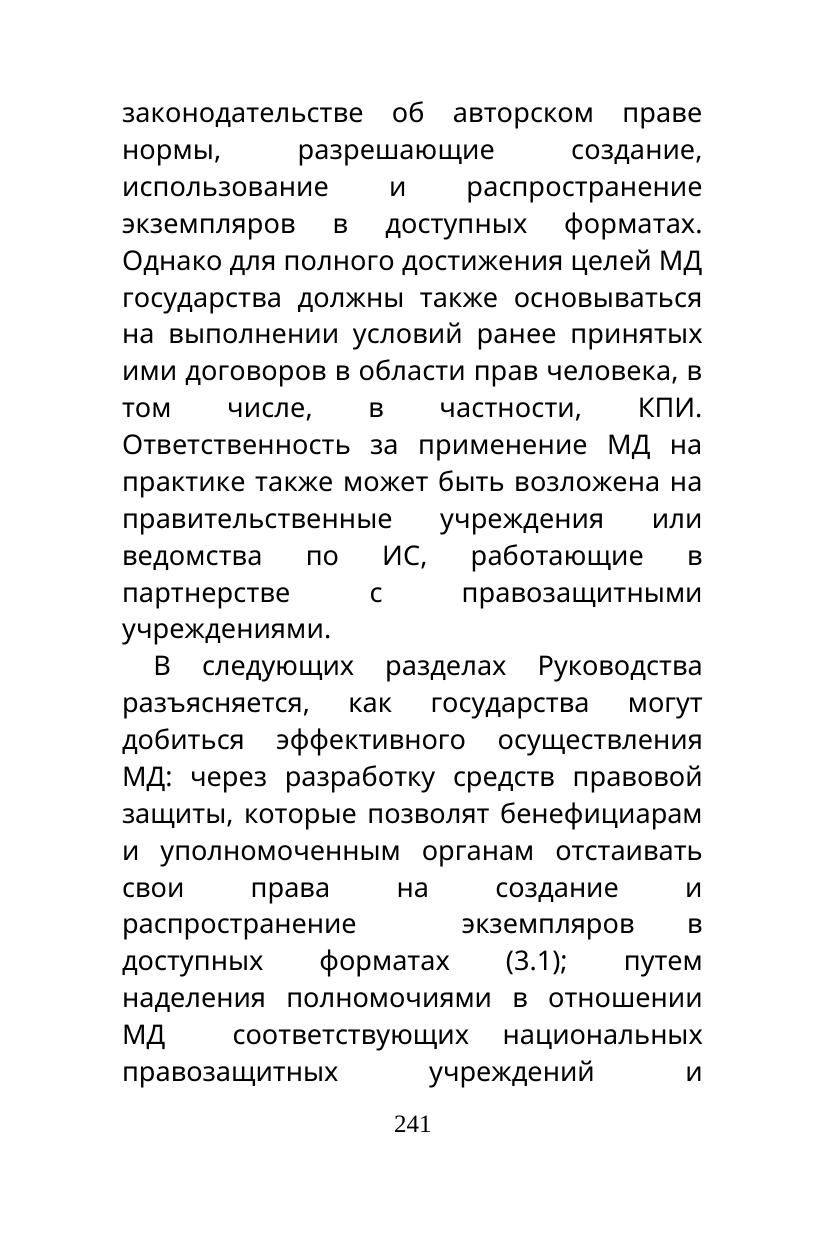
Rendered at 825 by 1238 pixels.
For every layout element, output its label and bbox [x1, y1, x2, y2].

text [122, 647, 703, 1089]
text [122, 94, 703, 647]
